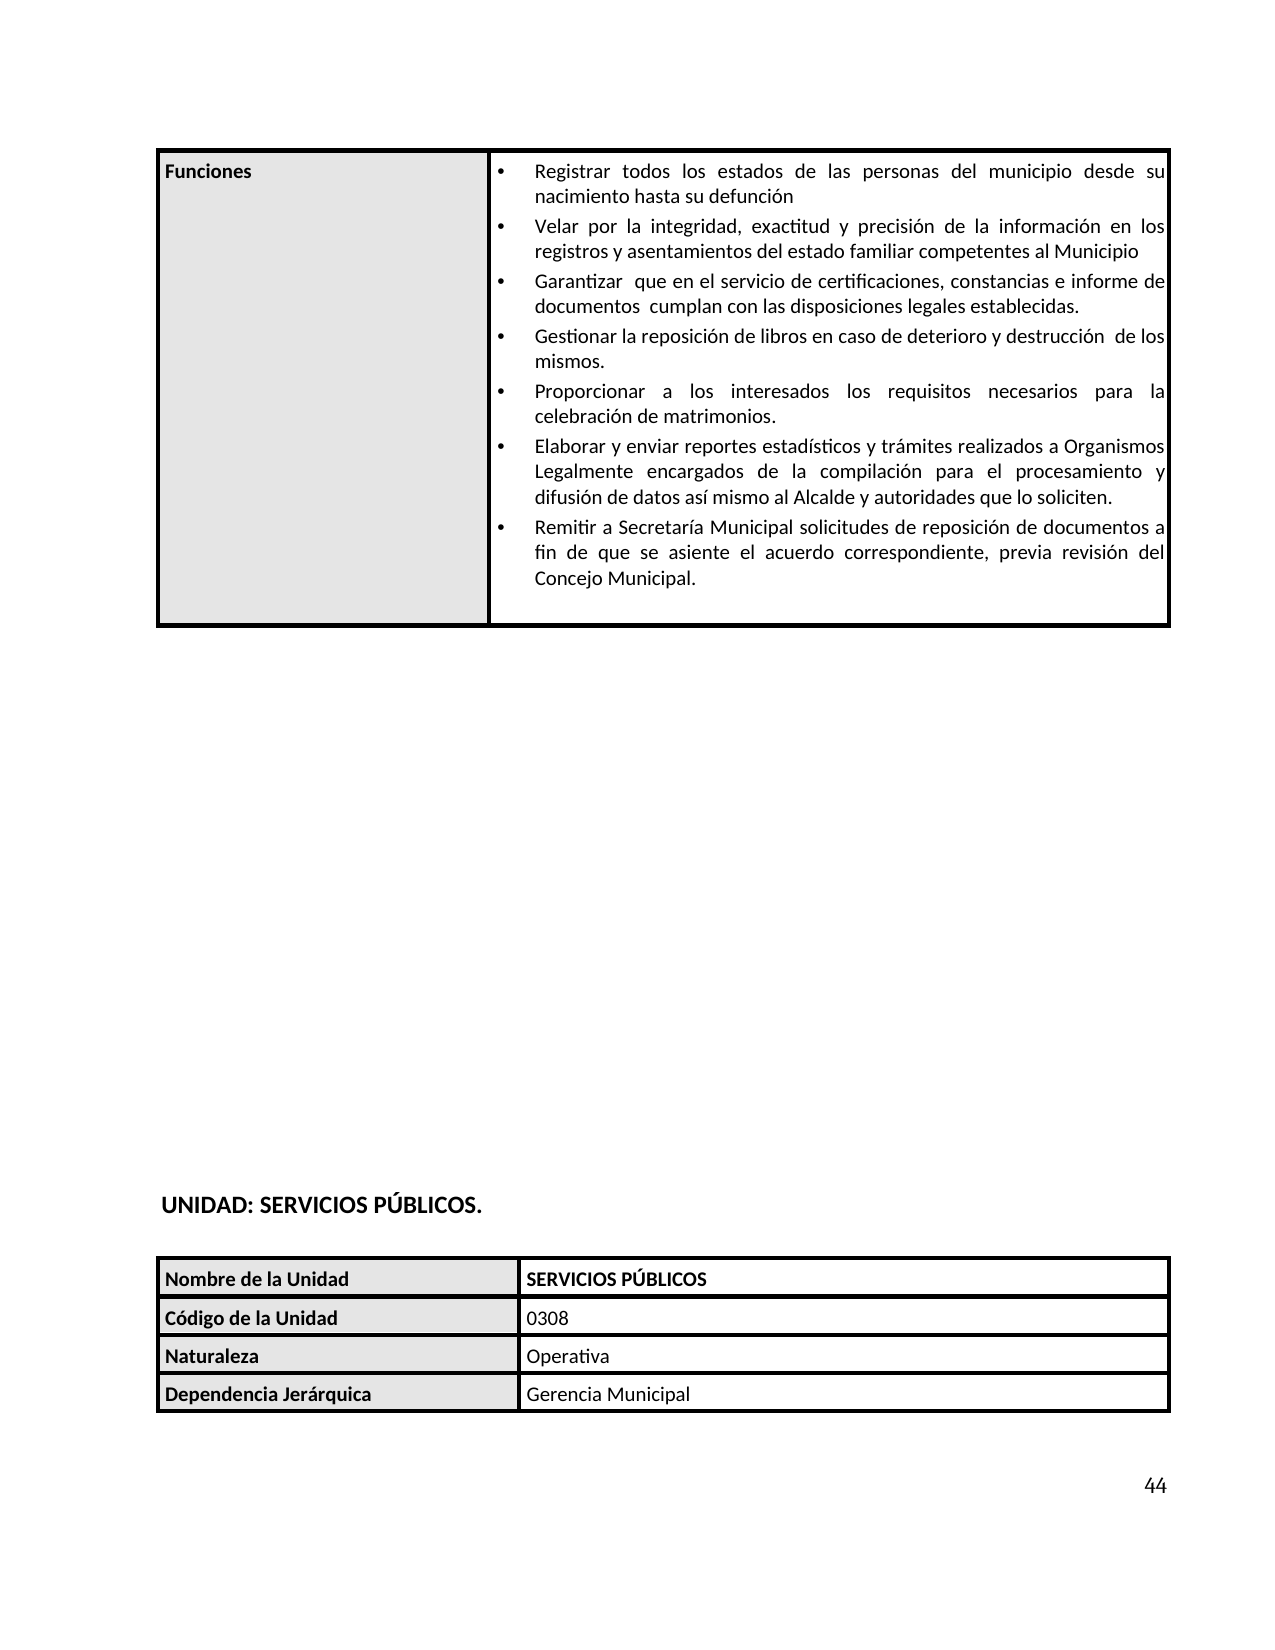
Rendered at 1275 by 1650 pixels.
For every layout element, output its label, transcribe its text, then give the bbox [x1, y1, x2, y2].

table_cell Naturaleza [160, 1337, 517, 1371]
table_header Nombre de la Unidad [160, 1260, 517, 1294]
table_header SERVICIOS PÚBLICOS [521, 1260, 1167, 1294]
table_cell Registrar todos los estados de las personas del municipio desde su nacimiento hasta su defunción Velar por la integridad, exactitud y precisión de la información en los registros y asentamientos del estado familiar competentes al Municipio Garantizar que en el servicio de certificaciones, constancias e informe de documentos cumplan con las disposiciones legales establecidas. Gestionar la reposición de libros en caso de deterioro y destrucción de los mismos. Proporcionar a los interesados los requisitos necesarios para la celebración de matrimonios. Elaborar y enviar reportes estadísticos y trámites realizados a Organismos Legalmente encargados de la compilación para el procesamiento y difusión de datos así mismo al Alcalde y autoridades que lo soliciten. Remitir a Secretaría Municipal solicitudes de reposición de documentos a fin de que se asiente el acuerdo correspondiente, previa revisión del Concejo Municipal. [491, 153, 1167, 623]
text UNIDAD: SERVICIOS PÚBLICOS. [161, 1189, 1184, 1219]
table_cell Operativa [521, 1337, 1167, 1371]
table_cell Gerencia Municipal [521, 1375, 1167, 1409]
table_cell Funciones [160, 153, 487, 623]
table_cell Código de la Unidad [160, 1299, 517, 1332]
table_cell Dependencia Jerárquica [160, 1375, 517, 1409]
table_cell 0308 [521, 1299, 1167, 1332]
